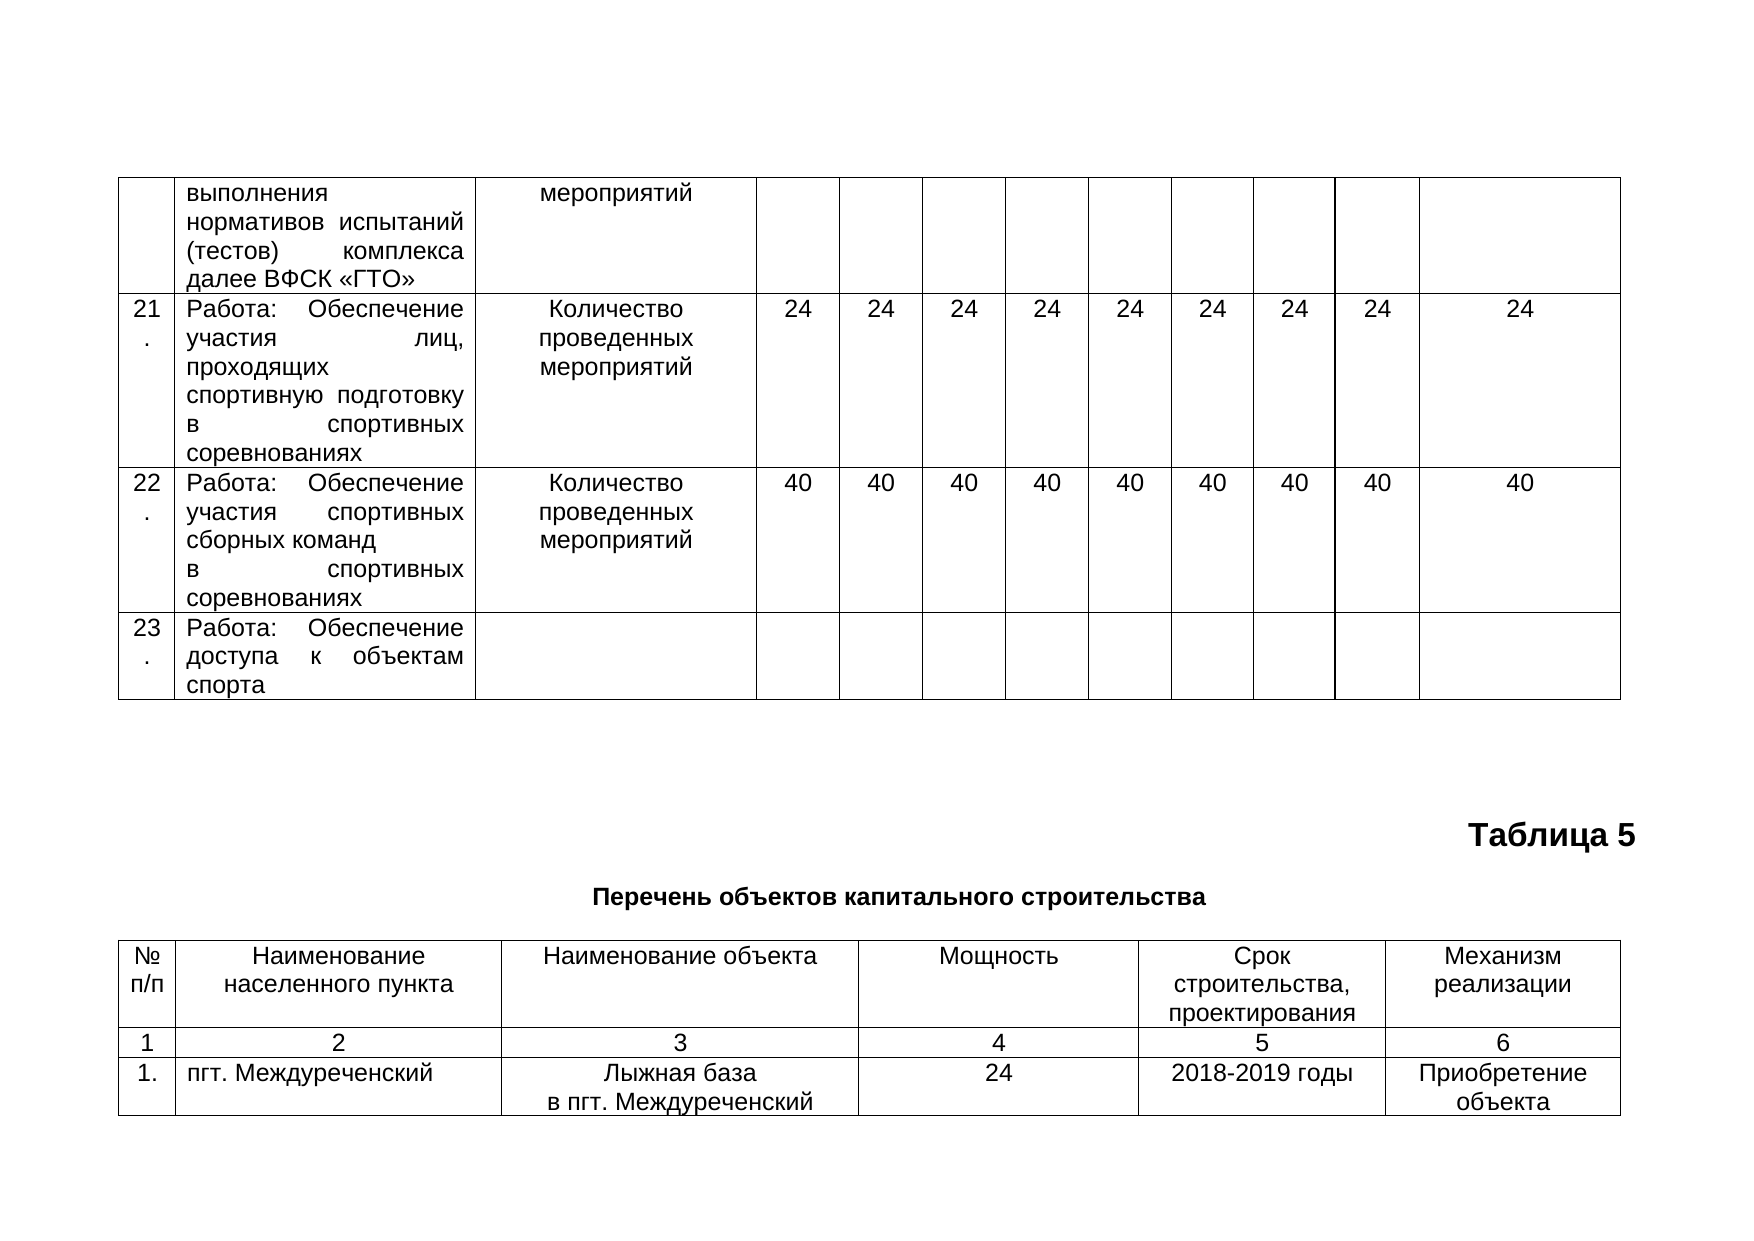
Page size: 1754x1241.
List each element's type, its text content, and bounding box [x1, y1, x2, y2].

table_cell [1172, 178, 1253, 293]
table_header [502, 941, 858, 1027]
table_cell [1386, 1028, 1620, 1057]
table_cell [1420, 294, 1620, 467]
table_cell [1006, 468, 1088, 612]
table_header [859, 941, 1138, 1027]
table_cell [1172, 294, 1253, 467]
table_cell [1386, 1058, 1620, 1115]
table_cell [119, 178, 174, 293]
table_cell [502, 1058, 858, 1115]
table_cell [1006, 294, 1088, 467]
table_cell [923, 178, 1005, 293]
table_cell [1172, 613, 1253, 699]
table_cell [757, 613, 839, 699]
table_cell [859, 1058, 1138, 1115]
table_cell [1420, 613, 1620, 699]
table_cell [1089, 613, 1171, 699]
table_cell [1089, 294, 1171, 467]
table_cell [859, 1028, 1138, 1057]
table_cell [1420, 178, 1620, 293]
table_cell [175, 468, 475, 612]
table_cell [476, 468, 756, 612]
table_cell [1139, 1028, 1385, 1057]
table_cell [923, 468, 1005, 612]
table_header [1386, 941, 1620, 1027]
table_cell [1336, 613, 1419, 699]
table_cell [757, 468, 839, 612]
text Таблица 5 [1166, 815, 1636, 853]
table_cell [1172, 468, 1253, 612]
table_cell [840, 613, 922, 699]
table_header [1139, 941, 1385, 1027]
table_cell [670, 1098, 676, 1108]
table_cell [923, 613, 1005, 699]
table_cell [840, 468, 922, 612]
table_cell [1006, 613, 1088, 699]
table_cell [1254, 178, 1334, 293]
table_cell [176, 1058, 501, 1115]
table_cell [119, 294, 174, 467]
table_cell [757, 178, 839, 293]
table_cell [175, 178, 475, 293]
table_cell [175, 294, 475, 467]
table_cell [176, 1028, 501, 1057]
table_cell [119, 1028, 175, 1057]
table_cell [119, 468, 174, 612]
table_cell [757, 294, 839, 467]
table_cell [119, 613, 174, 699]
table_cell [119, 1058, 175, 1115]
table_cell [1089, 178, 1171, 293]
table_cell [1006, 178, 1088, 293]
text Перечень объектов капитального строительства [103, 882, 1636, 911]
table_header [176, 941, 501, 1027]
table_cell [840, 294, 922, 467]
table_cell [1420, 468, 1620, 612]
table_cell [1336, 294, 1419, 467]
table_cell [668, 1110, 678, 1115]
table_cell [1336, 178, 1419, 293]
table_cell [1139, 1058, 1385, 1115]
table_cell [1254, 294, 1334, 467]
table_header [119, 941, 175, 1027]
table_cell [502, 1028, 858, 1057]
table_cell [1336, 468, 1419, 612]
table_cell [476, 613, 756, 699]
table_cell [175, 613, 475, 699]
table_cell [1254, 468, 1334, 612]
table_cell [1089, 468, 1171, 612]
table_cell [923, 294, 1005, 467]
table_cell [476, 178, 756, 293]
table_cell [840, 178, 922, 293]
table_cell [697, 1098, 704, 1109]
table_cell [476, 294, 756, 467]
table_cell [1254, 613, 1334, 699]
